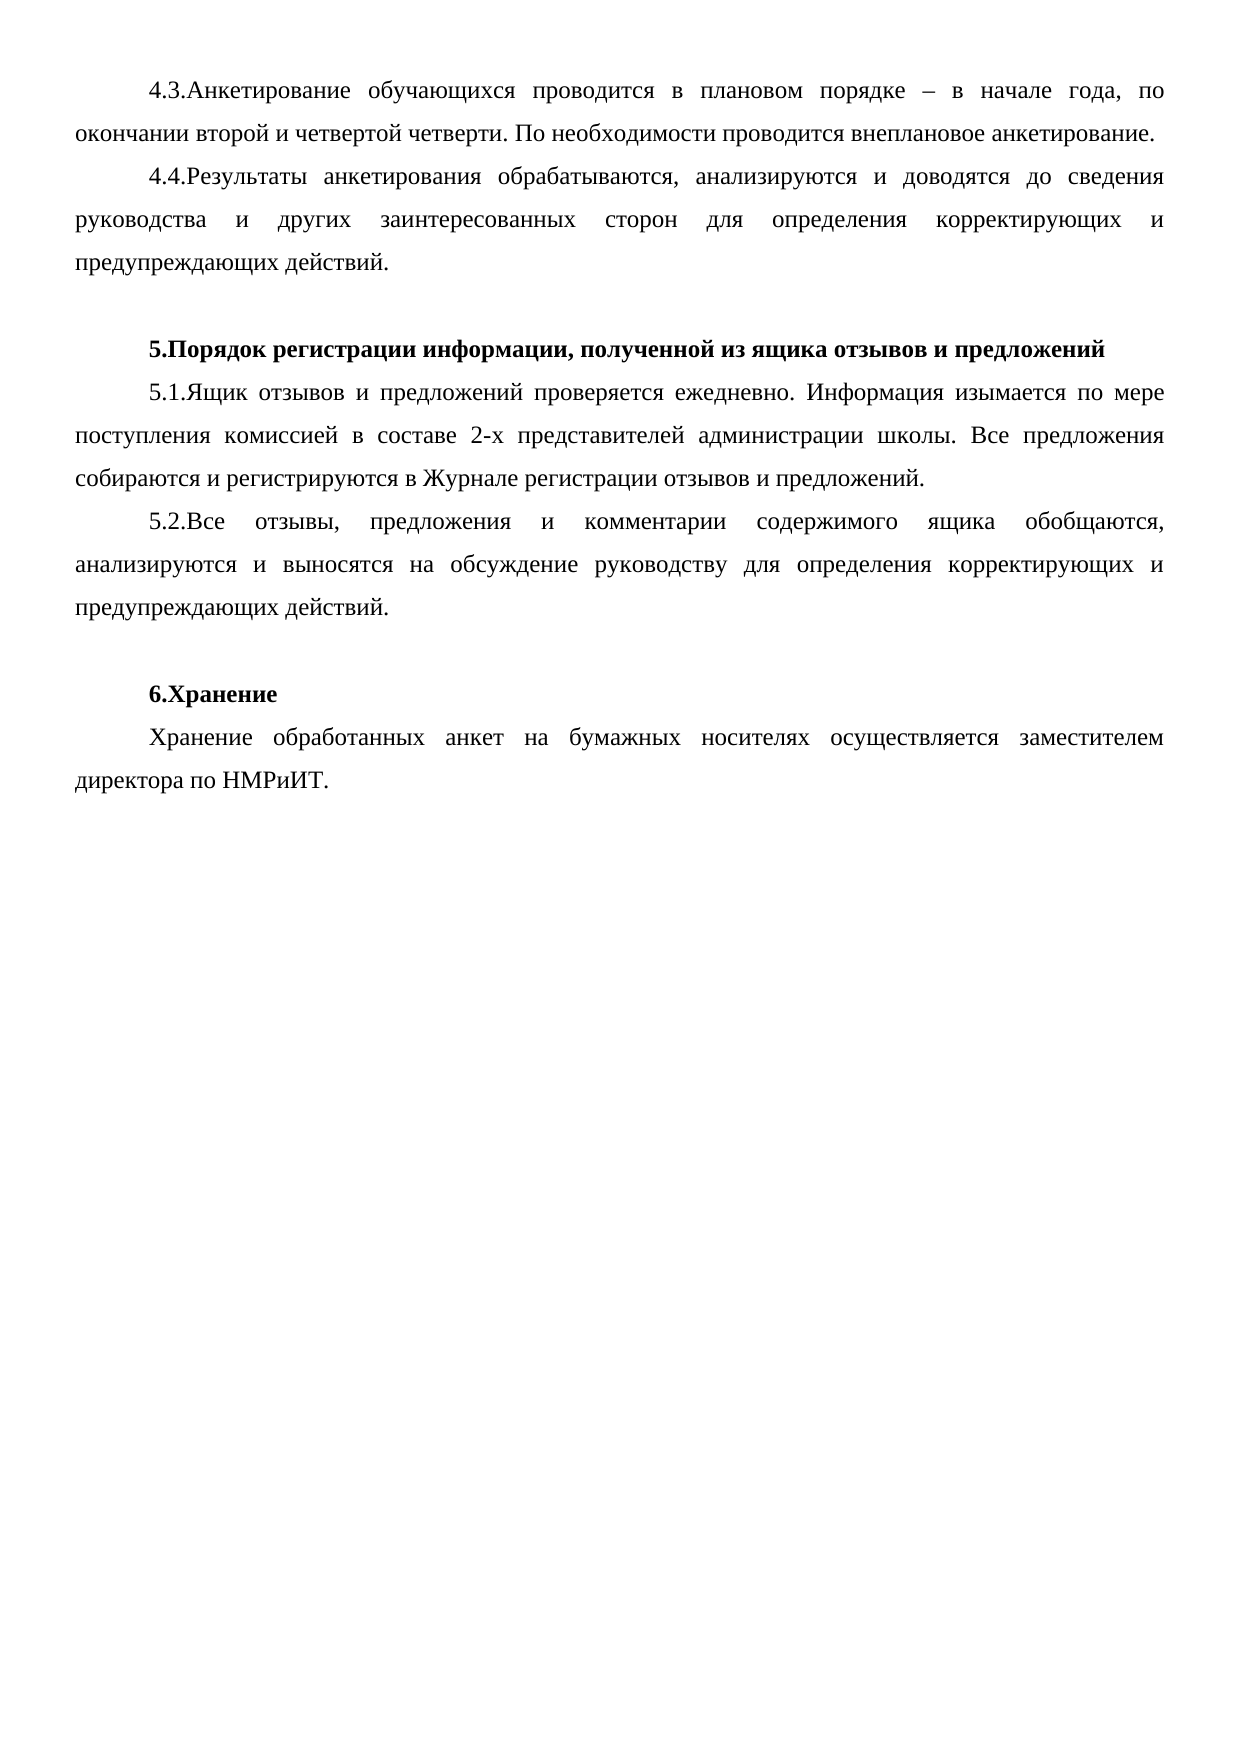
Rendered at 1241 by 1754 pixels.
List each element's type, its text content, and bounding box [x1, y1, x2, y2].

text Хранение обработанных анкет на бумажных носителях осуществляется заместителем директора по НМРиИТ. [75, 722, 1165, 794]
text 5.Порядок регистрации информации, полученной из ящика отзывов и предложений [75, 334, 1165, 362]
text 4.3.Анкетирование обучающихся проводится в плановом порядке – в начале года, по окончании второй и четвертой четверти. По необходимости проводится внеплановое анкетирование. [75, 75, 1165, 147]
text 6.Хранение [75, 679, 1165, 707]
text 4.4.Результаты анкетирования обрабатываются, анализируются и доводятся до сведения руководства и других заинтересованных сторон для определения корректирующих и предупреждающих действий. [75, 161, 1165, 276]
text 5.2.Все отзывы, предложения и комментарии содержимого ящика обобщаются, анализируются и выносятся на обсуждение руководству для определения корректирующих и предупреждающих действий. [75, 506, 1165, 621]
text 5.1.Ящик отзывов и предложений проверяется ежедневно. Информация изымается по мере поступления комиссией в составе 2-х представителей администрации школы. Все предложения собираются и регистрируются в Журнале регистрации отзывов и предложений. [75, 377, 1165, 492]
